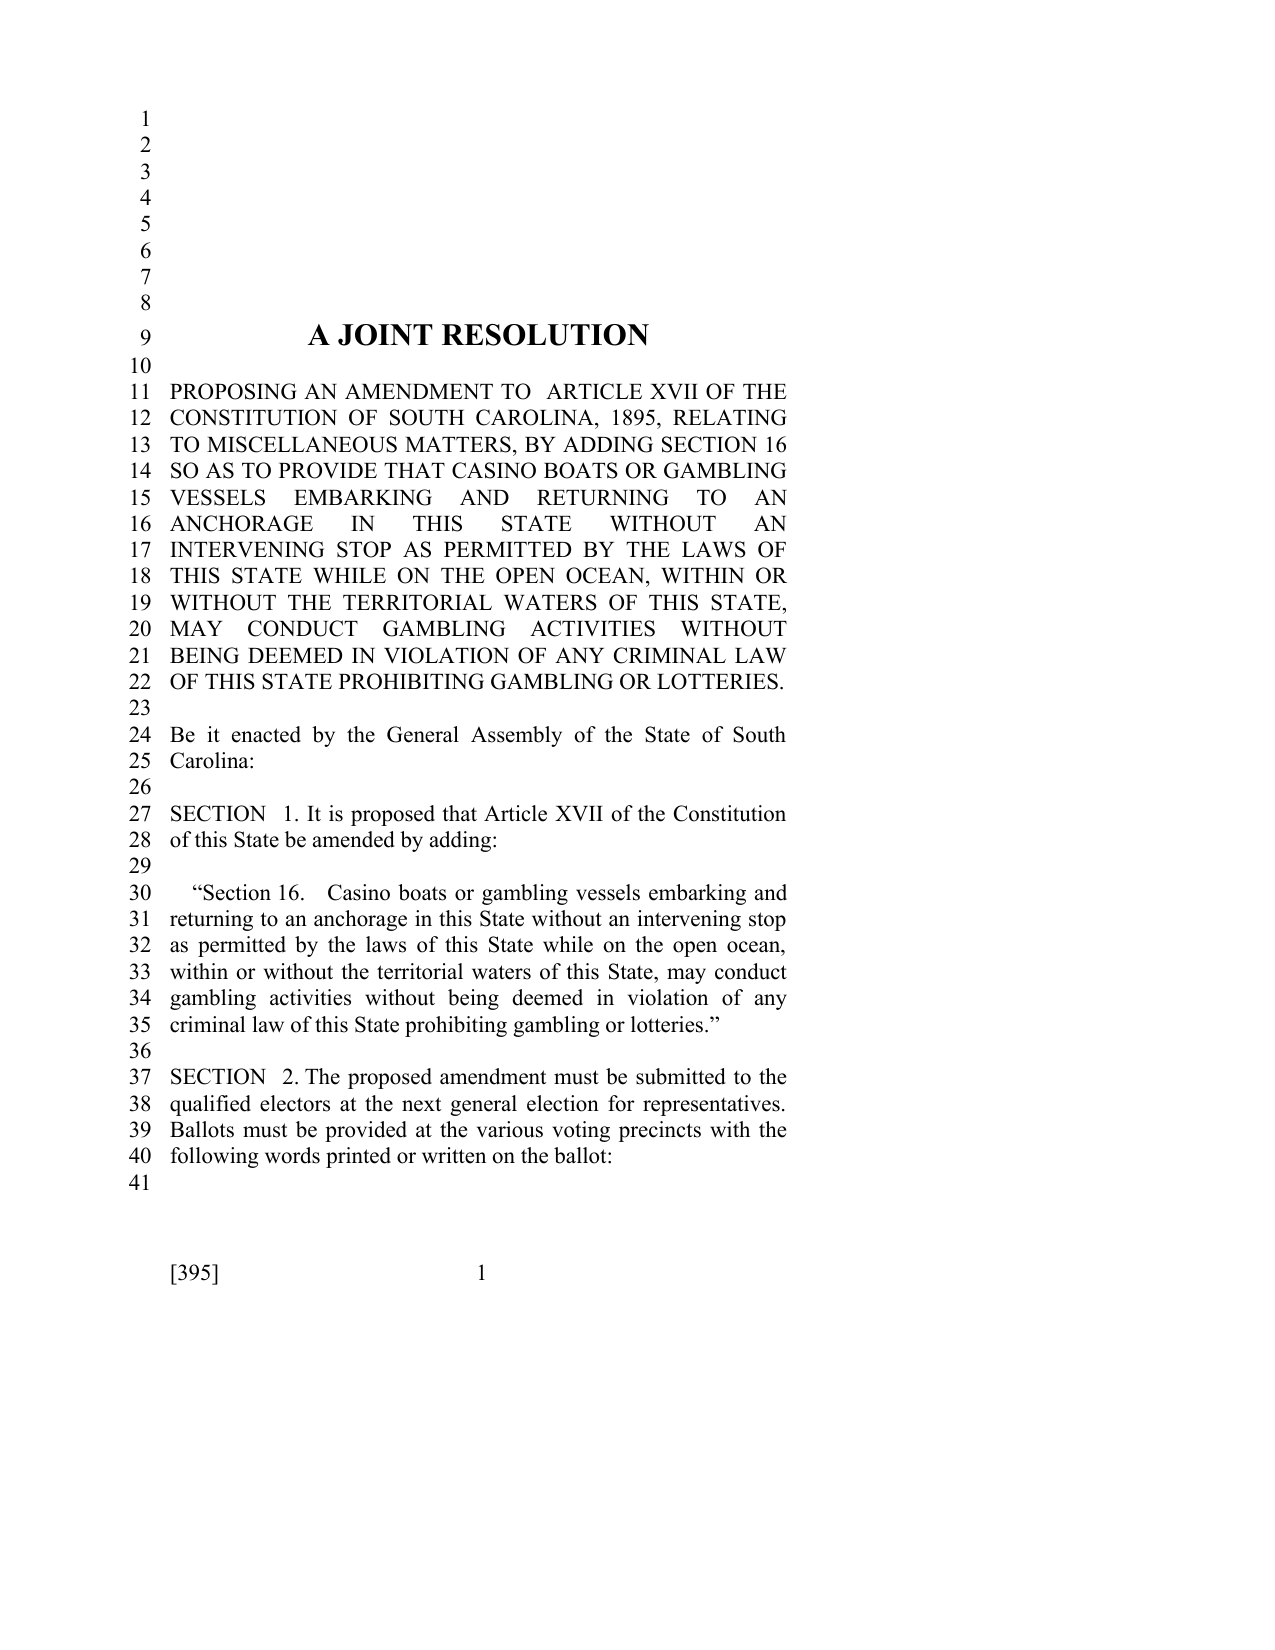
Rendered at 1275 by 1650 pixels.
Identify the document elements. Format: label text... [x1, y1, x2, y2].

text SECTION 2. The proposed amendment must be submitted to the qualified electors at the next general election for representatives. Ballots must be provided at the various voting precincts with the following words printed or written on the ballot: [169, 1063, 787, 1169]
text SECTION 1. It is proposed that Article XVII of the Constitution of this State be amended by adding: [169, 800, 787, 852]
text A JOINT RESOLUTION [169, 316, 787, 352]
text Be it enacted by the General Assembly of the State of South Carolina: [169, 721, 787, 773]
text PROPOSING AN AMENDMENT TO ARTICLE XVII OF THE CONSTITUTION OF SOUTH CAROLINA, 1895, RELATING TO MISCELLANEOUS MATTERS, BY ADDING SECTION 16 SO AS TO PROVIDE THAT CASINO BOATS OR GAMBLING VESSELS EMBARKING AND RETURNING TO AN ANCHORAGE IN THIS STATE WITHOUT AN INTERVENING STOP AS PERMITTED BY THE LAWS OF THIS STATE WHILE ON THE OPEN OCEAN, WITHIN OR WITHOUT THE TERRITORIAL WATERS OF THIS STATE, MAY CONDUCT GAMBLING ACTIVITIES WITHOUT BEING DEEMED IN VIOLATION OF ANY CRIMINAL LAW OF THIS STATE PROHIBITING GAMBLING OR LOTTERIES. [169, 378, 787, 694]
text “Section 16. Casino boats or gambling vessels embarking and returning to an anchorage in this State without an intervening stop as permitted by the laws of this State while on the open ocean, within or without the territorial waters of this State, may conduct gambling activities without being deemed in violation of any criminal law of this State prohibiting gambling or lotteries.” [169, 879, 787, 1037]
